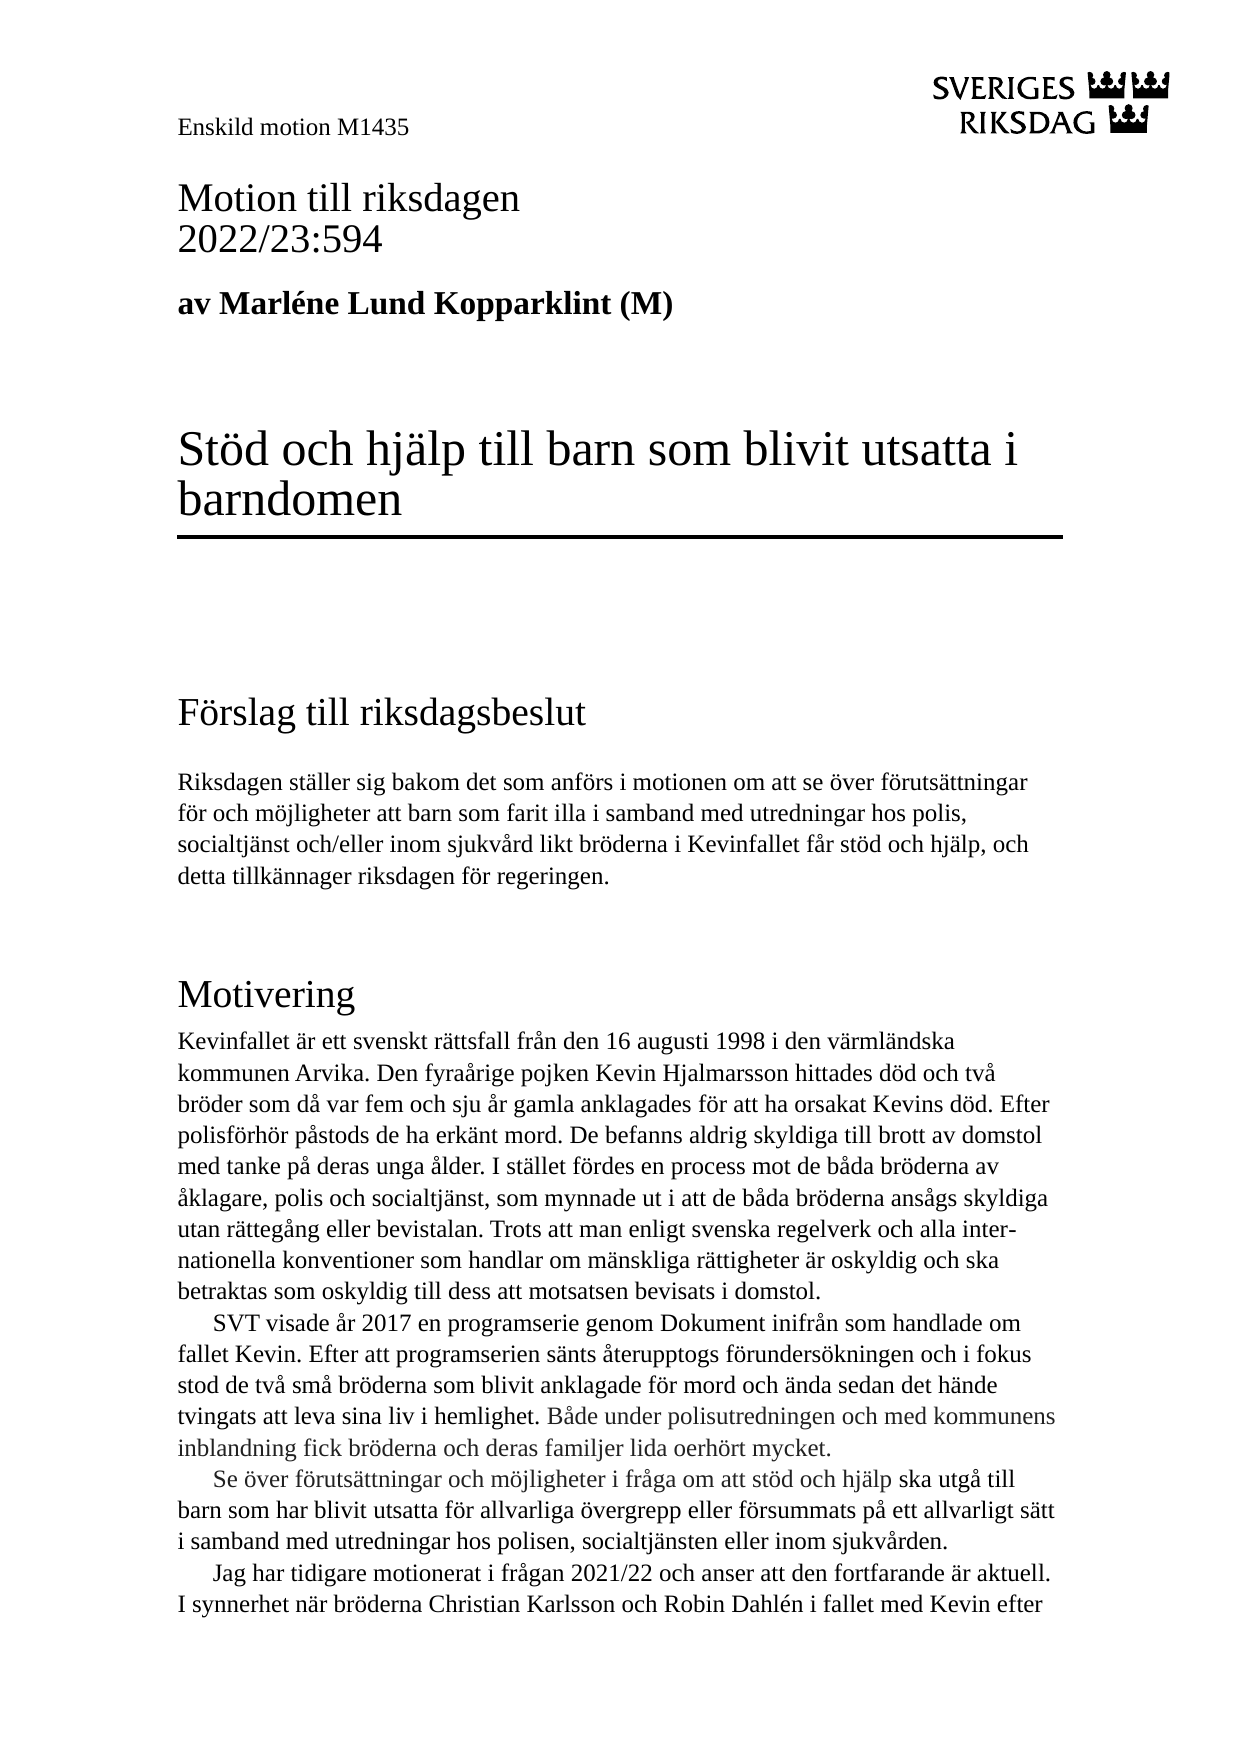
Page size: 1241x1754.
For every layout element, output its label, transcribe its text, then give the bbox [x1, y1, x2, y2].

text SVT visade år 2017 en programserie genom Dokument inifrån som handlade om fallet Kevin. Efter att programserien sänts återupptogs förundersökningen och i fokus stod de två små bröderna som blivit anklagade för mord och ända sedan det hände tvingats att leva sina liv i hemlighet. Både under polisutredningen och med kommunens inblandning fick bröderna och deras familjer lida oerhört mycket. [177, 1305, 1063, 1461]
text Kevinfallet är ett svenskt rättsfall från den 16 augusti 1998 i den värmländska kommunen Arvika. Den fyraårige pojken Kevin Hjalmarsson hittades död och två bröder som då var fem och sju år gamla anklagades för att ha orsakat Kevins död. Efter polisförhör påstods de ha erkänt mord. De befanns aldrig skyldiga till brott av domstol med tanke på deras unga ålder. I stället fördes en process mot de båda bröderna av åklagare, polis och socialtjänst, som mynnade ut i att de båda bröderna ansågs skyldiga utan rättegång eller bevistalan. Trots att man enligt svenska regelverk och alla internationella konventioner som handlar om mänskliga rättigheter är oskyldig och ska betraktas som oskyldig till dess att motsatsen bevisats i domstol. [177, 1024, 1063, 1305]
text Se över förutsättningar och möjligheter i fråga om att stöd och hjälp ska utgå till barn som har blivit utsatta för allvarliga övergrepp eller försummats på ett allvarligt sätt i samband med utredningar hos polisen, socialtjänsten eller inom sjukvården. [177, 1461, 1063, 1555]
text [177, 1555, 1063, 1618]
